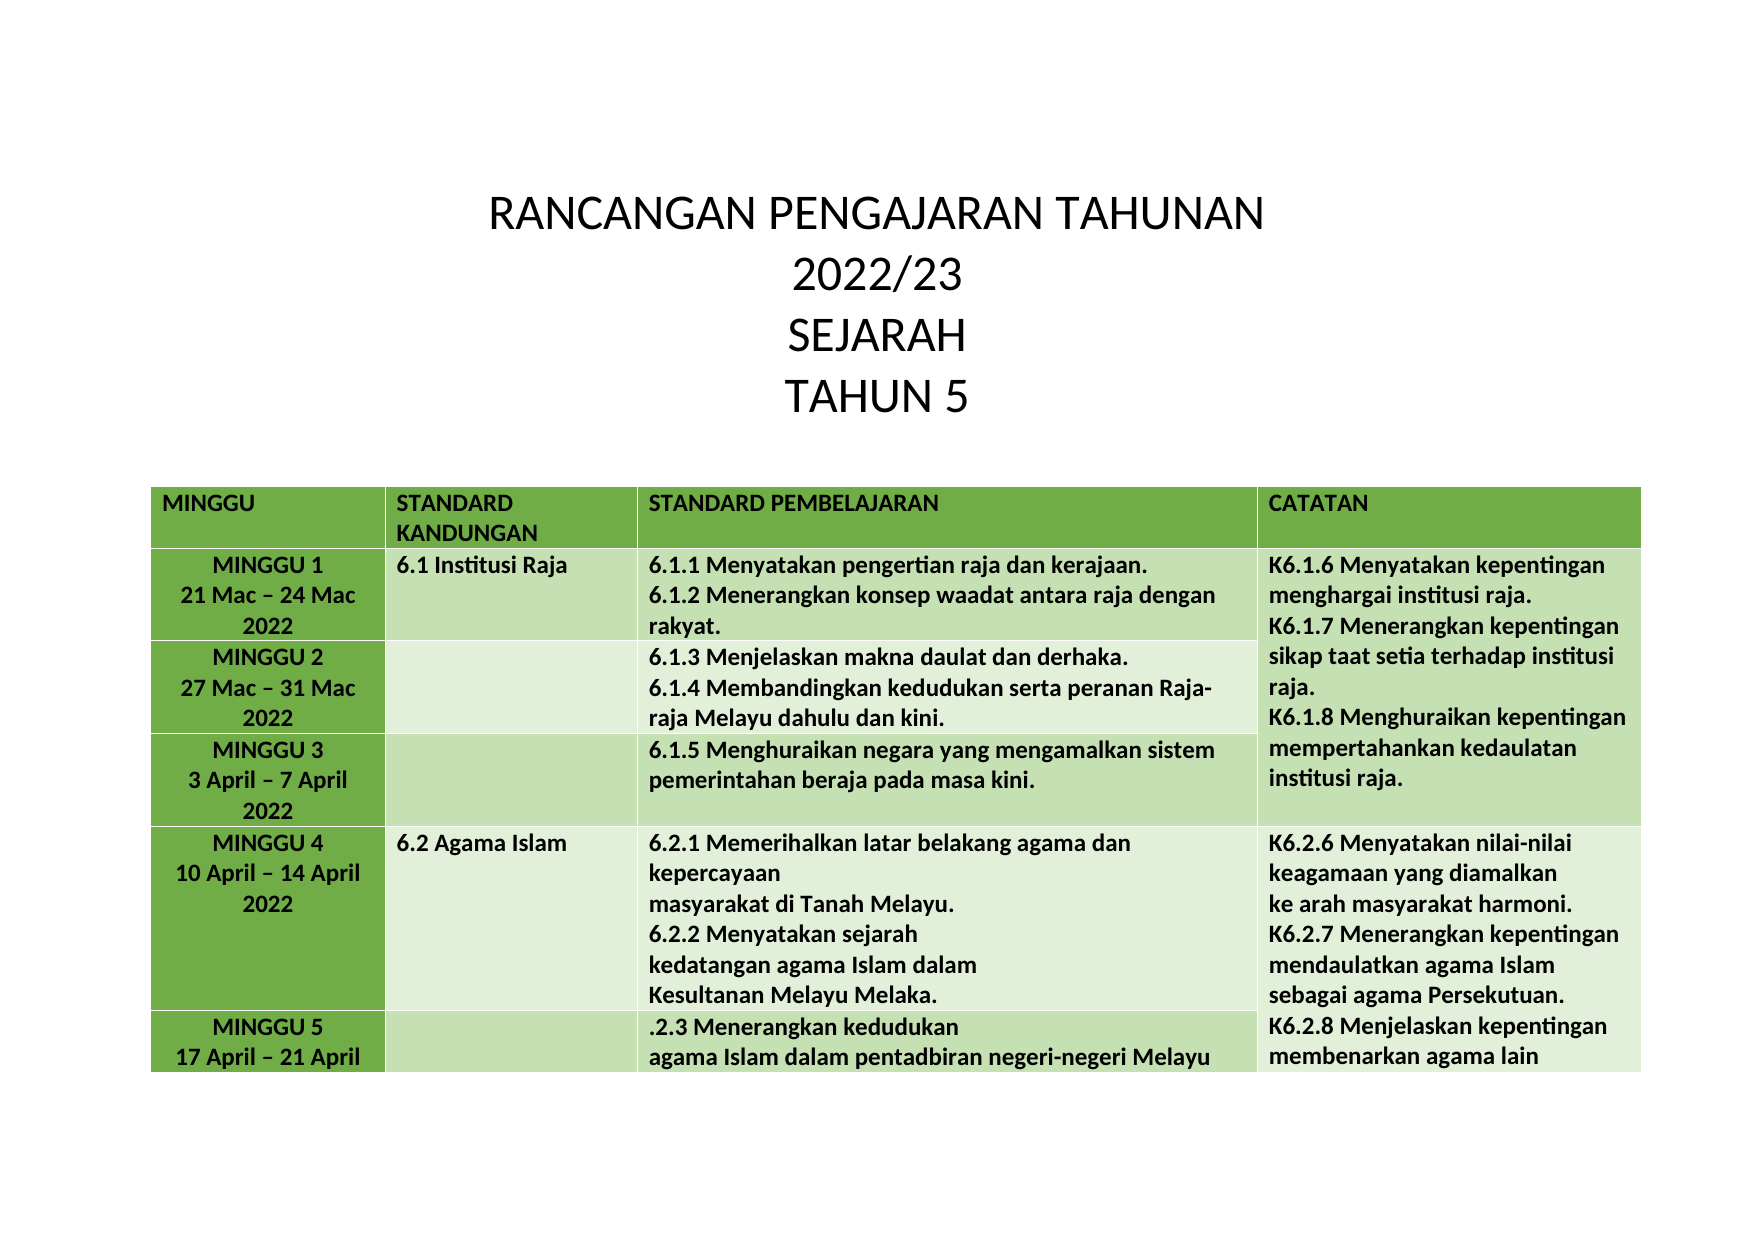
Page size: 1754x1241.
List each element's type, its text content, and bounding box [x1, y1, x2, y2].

table_cell MINGGU 3 3 April – 7 April 2022 [151, 734, 385, 826]
table_cell MINGGU 2 27 Mac – 31 Mac 2022 [151, 641, 385, 733]
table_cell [151, 1011, 385, 1072]
table_cell MINGGU 1 21 Mac – 24 Mac 2022 [151, 549, 385, 640]
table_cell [638, 1011, 1257, 1072]
table_cell [386, 1011, 637, 1072]
table_cell 6.2.1 Memerihalkan latar belakang agama dan kepercayaan masyarakat di Tanah Melayu. 6.2.2 Menyatakan sejarah kedatangan agama Islam dalam Kesultanan Melayu Melaka. [638, 827, 1257, 1010]
table_cell 6.1.3 Menjelaskan makna daulat dan derhaka. 6.1.4 Membandingkan kedudukan serta peranan Raja-raja Melayu dahulu dan kini. [638, 641, 1257, 733]
table_cell 6.1 Institusi Raja [386, 549, 637, 640]
table_cell K6.1.6 Menyatakan kepentingan menghargai institusi raja. K6.1.7 Menerangkan kepentingan sikap taat setia terhadap institusi raja. K6.1.8 Menghuraikan kepentingan mempertahankan kedaulatan institusi raja. [1258, 549, 1641, 826]
text 2022/23 [150, 242, 1604, 303]
table_header STANDARD PEMBELAJARAN [638, 487, 1257, 548]
table_header MINGGU [151, 487, 385, 548]
text TAHUN 5 [150, 364, 1604, 425]
table_cell 6.2 Agama Islam [386, 827, 637, 1010]
table_cell 6.1.5 Menghuraikan negara yang mengamalkan sistem pemerintahan beraja pada masa kini. [638, 734, 1257, 826]
table_cell 6.1.1 Menyatakan pengertian raja dan kerajaan. 6.1.2 Menerangkan konsep waadat antara raja dengan rakyat. [638, 549, 1257, 640]
table_cell [386, 641, 637, 733]
table_cell [386, 734, 637, 826]
text RANCANGAN PENGAJARAN TAHUNAN [150, 181, 1604, 242]
table_header STANDARD KANDUNGAN [386, 487, 637, 548]
table_cell MINGGU 4 10 April – 14 April 2022 [151, 827, 385, 1010]
table_header CATATAN [1258, 487, 1641, 548]
table_cell K6.2.6 Menyatakan nilai-nilai keagamaan yang diamalkan ke arah masyarakat harmoni. K6.2.7 Menerangkan kepentingan mendaulatkan agama Islam sebagai agama Persekutuan. K6.2.8 Menjelaskan kepentingan membenarkan agama lain diamalkan dengan aman dan damai. [1258, 827, 1641, 1072]
text SEJARAH [150, 303, 1604, 364]
